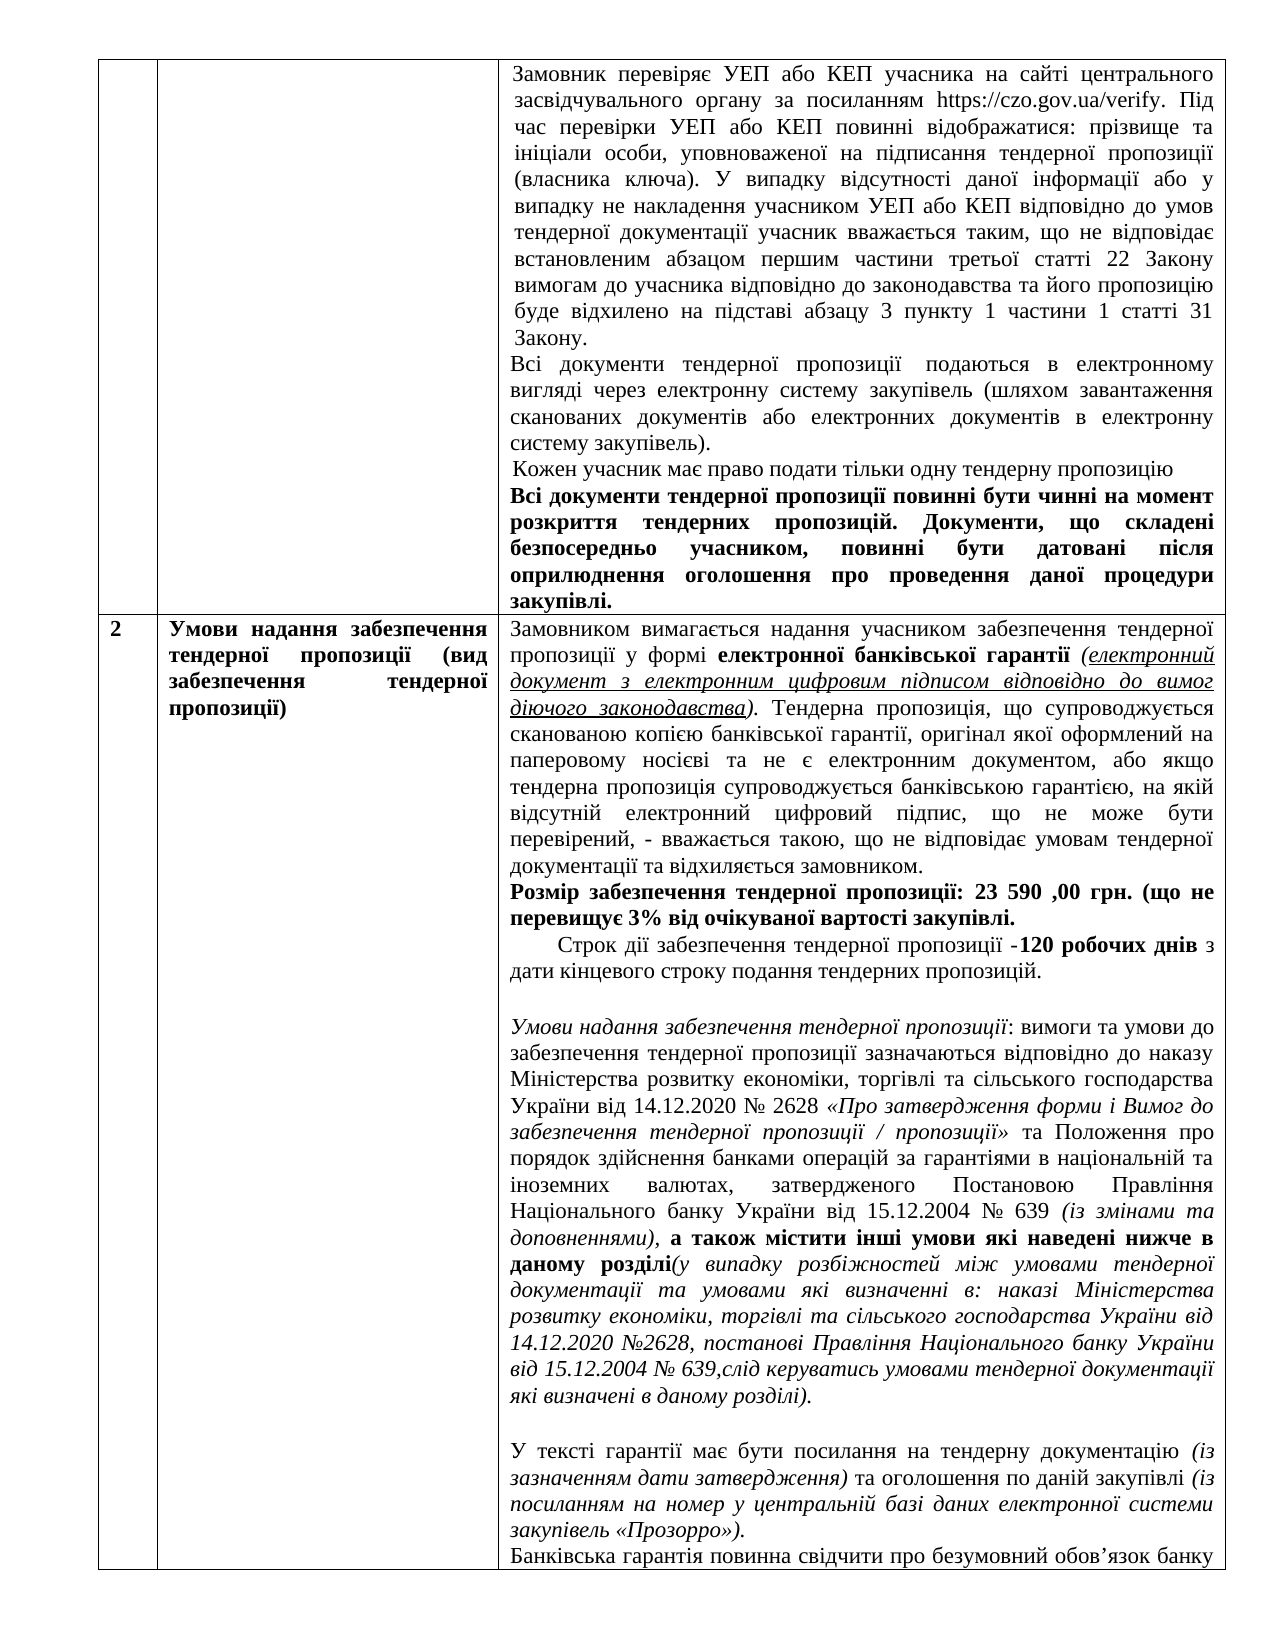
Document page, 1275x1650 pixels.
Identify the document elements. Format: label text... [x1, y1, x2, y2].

table_cell 2 [99, 615, 157, 1569]
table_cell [499, 615, 1225, 1569]
table_cell 1 [99, 60, 157, 613]
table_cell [158, 615, 498, 1569]
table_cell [499, 60, 1225, 613]
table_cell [158, 60, 498, 613]
